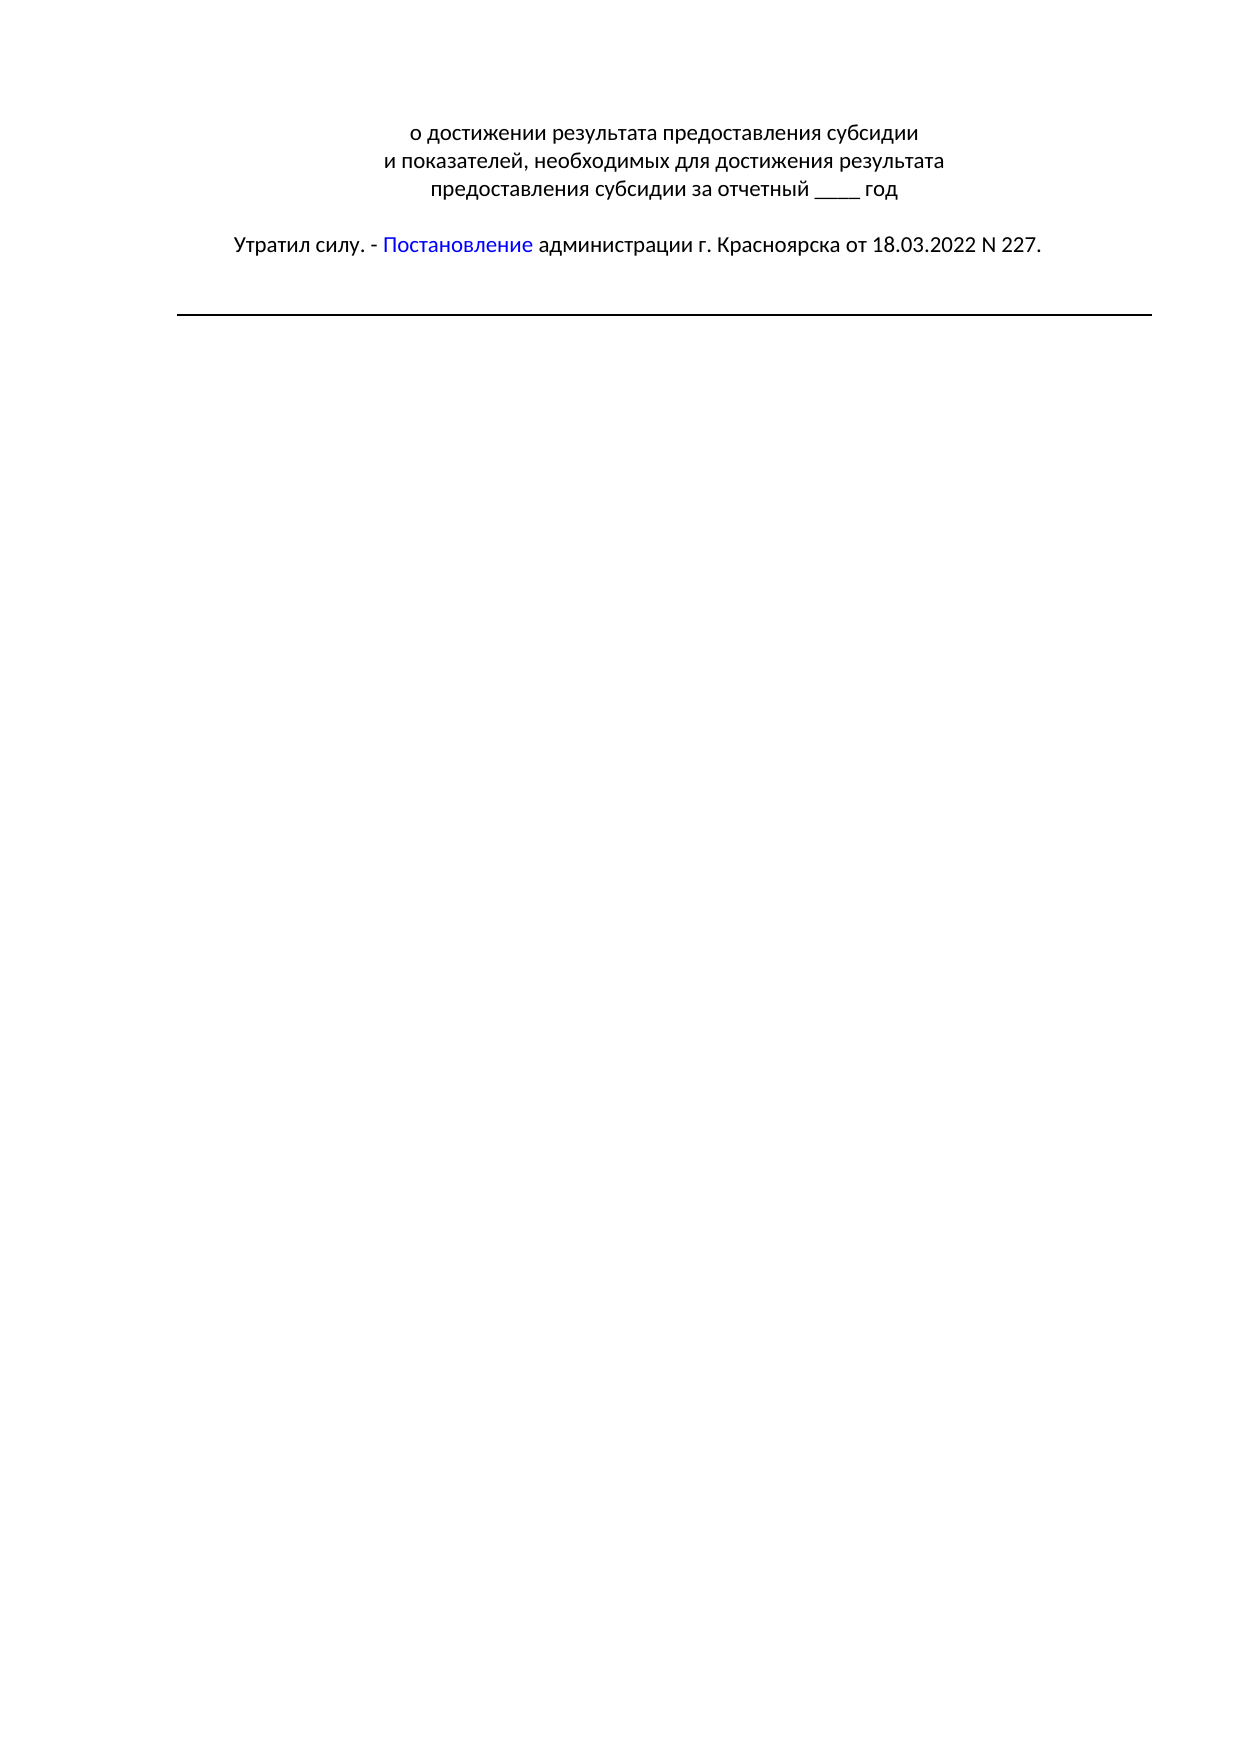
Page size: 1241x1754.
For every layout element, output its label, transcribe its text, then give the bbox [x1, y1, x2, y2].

text предоставления субсидии за отчетный ____ год [177, 174, 1152, 202]
text Утратил силу. - Постановление администрации г. Красноярска от 18.03.2022 N 227. [177, 230, 1152, 258]
text и показателей, необходимых для достижения результата [177, 146, 1152, 174]
text о достижении результата предоставления субсидии [177, 118, 1152, 146]
